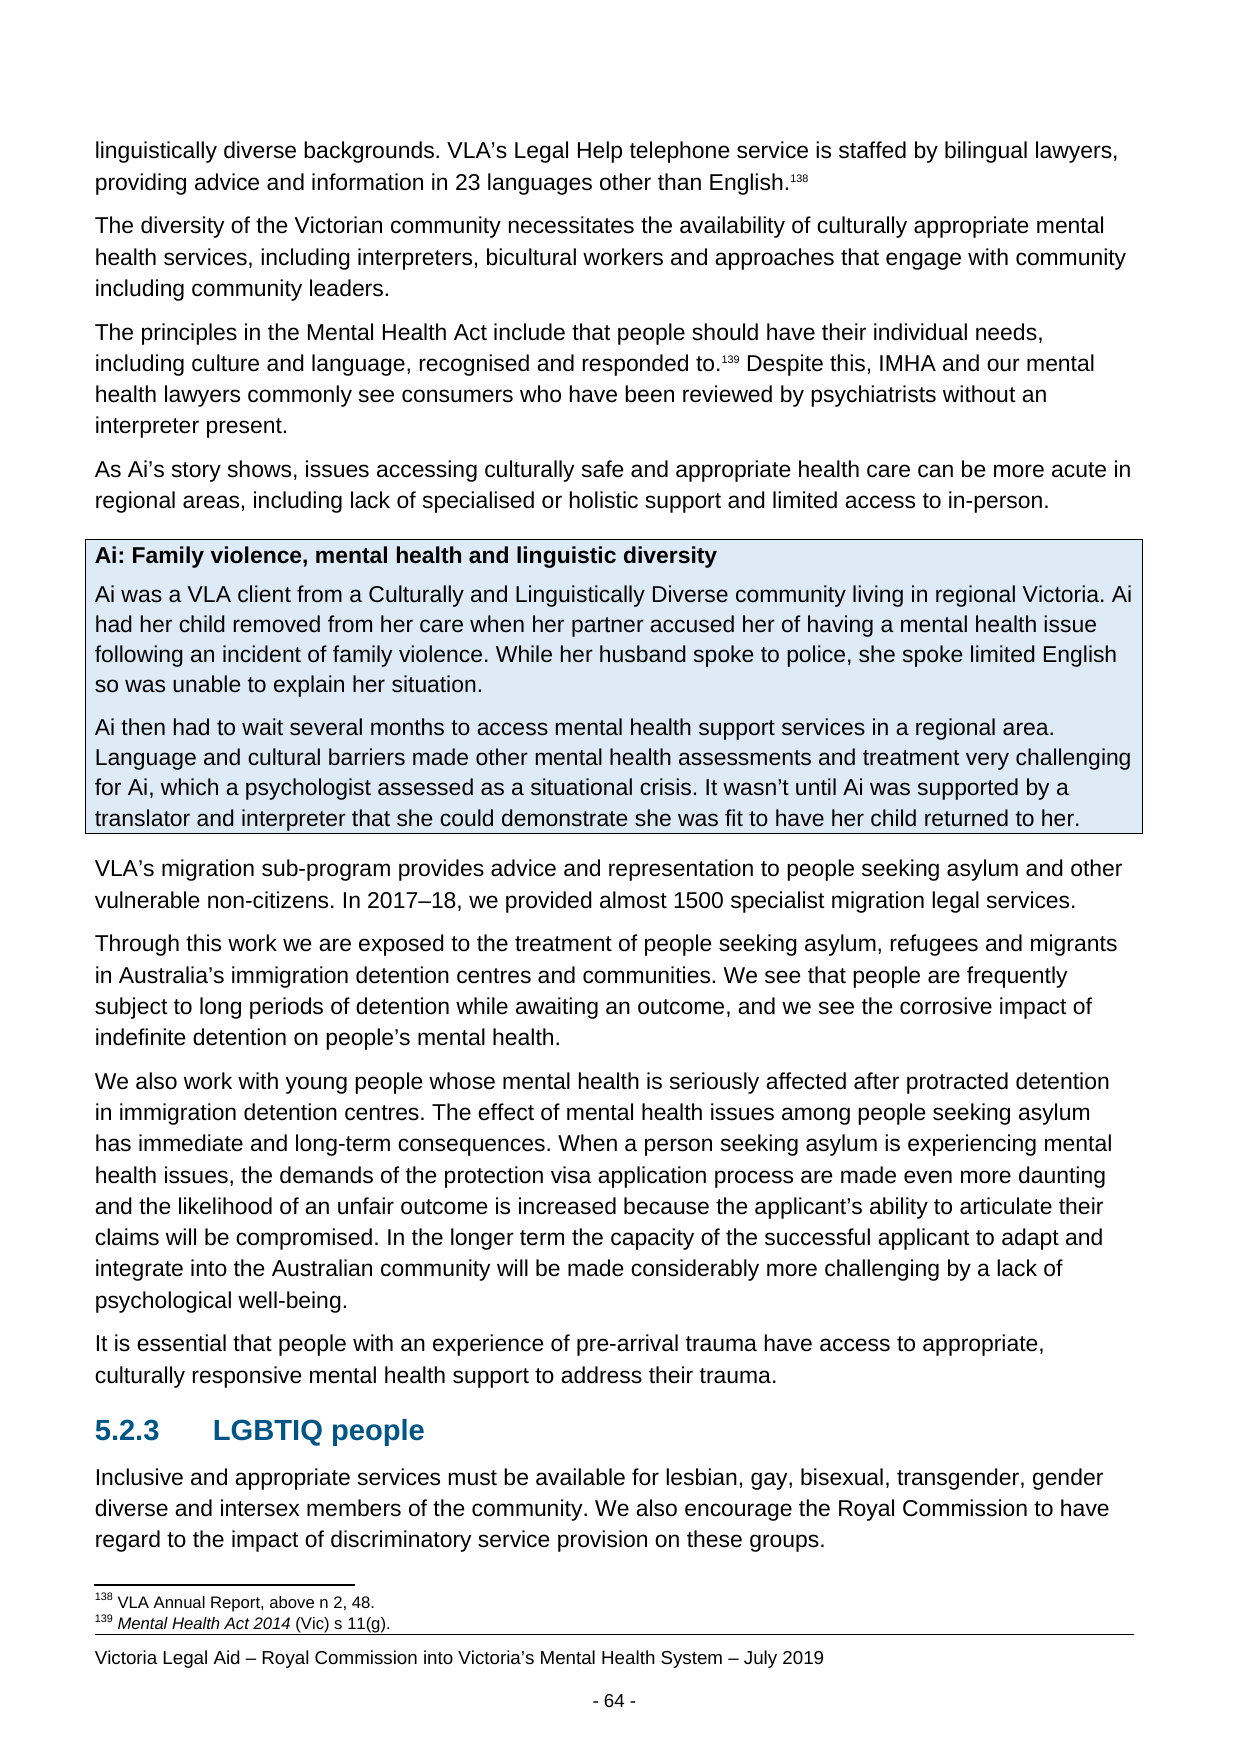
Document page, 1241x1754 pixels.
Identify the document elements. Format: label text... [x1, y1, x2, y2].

text The principles in the Mental Health Act include that people should have their individual needs, including culture and language, recognised and responded to. Despite this, IMHA and our mental health lawyers commonly see consumers who have been reviewed by psychiatrists without an interpreter present. [94, 314, 1134, 439]
text Through this work we are exposed to the treatment of people seeking asylum, refugees and migrants in Australia’s immigration detention centres and communities. We see that people are frequently subject to long periods of detention while awaiting an outcome, and we see the corrosive impact of indefinite detention on people’s mental health. [94, 925, 1134, 1050]
text We also work with young people whose mental health is seriously affected after protracted detention in immigration detention centres. The effect of mental health issues among people seeking asylum has immediate and long-term consequences. When a person seeking asylum is experiencing mental health issues, the demands of the protection visa application process are made even more daunting and the likelihood of an unfair outcome is increased because the applicant’s ability to articulate their claims will be compromised. In the longer term the capacity of the successful applicant to adapt and integrate into the Australian community will be made considerably more challenging by a lack of psychological well-being. [94, 1063, 1134, 1313]
list LGBTIQ people [94, 1413, 1134, 1446]
text Ai then had to wait several months to access mental health support services in a regional area. Language and cultural barriers made other mental health assessments and treatment very challenging for Ai, which a psychologist assessed as a situational crisis. It wasn’t until Ai was supported by a translator and interpreter that she could demonstrate she was fit to have her child returned to her. [86, 711, 1142, 833]
text Inclusive and appropriate services must be available for lesbian, gay, bisexual, transgender, gender diverse and intersex members of the community. We also encourage the Royal Commission to have regard to the impact of discriminatory service provision on these groups. [94, 1459, 1134, 1553]
text As Ai’s story shows, issues accessing culturally safe and appropriate health care can be more acute in regional areas, including lack of specialised or holistic support and limited access to in-person. [94, 451, 1134, 514]
text Ai: Family violence, mental health and linguistic diversity [86, 540, 1142, 568]
text Ai was a VLA client from a Culturally and Linguistically Diverse community living in regional Victoria. Ai had her child removed from her care when her partner accused her of having a mental health issue following an incident of family violence. While her husband spoke to police, she spoke limited English so was unable to explain her situation. [86, 577, 1142, 698]
text It is essential that people with an experience of pre-arrival trauma have access to appropriate, culturally responsive mental health support to address their trauma. [94, 1325, 1134, 1388]
text VLA’s migration sub-program provides advice and representation to people seeking asylum and other vulnerable non-citizens. In 2017–18, we provided almost 1500 specialist migration legal services. [94, 850, 1134, 913]
text The diversity of the Victorian community necessitates the availability of culturally appropriate mental health services, including interpreters, bicultural workers and approaches that engage with community including community leaders. [94, 207, 1134, 301]
